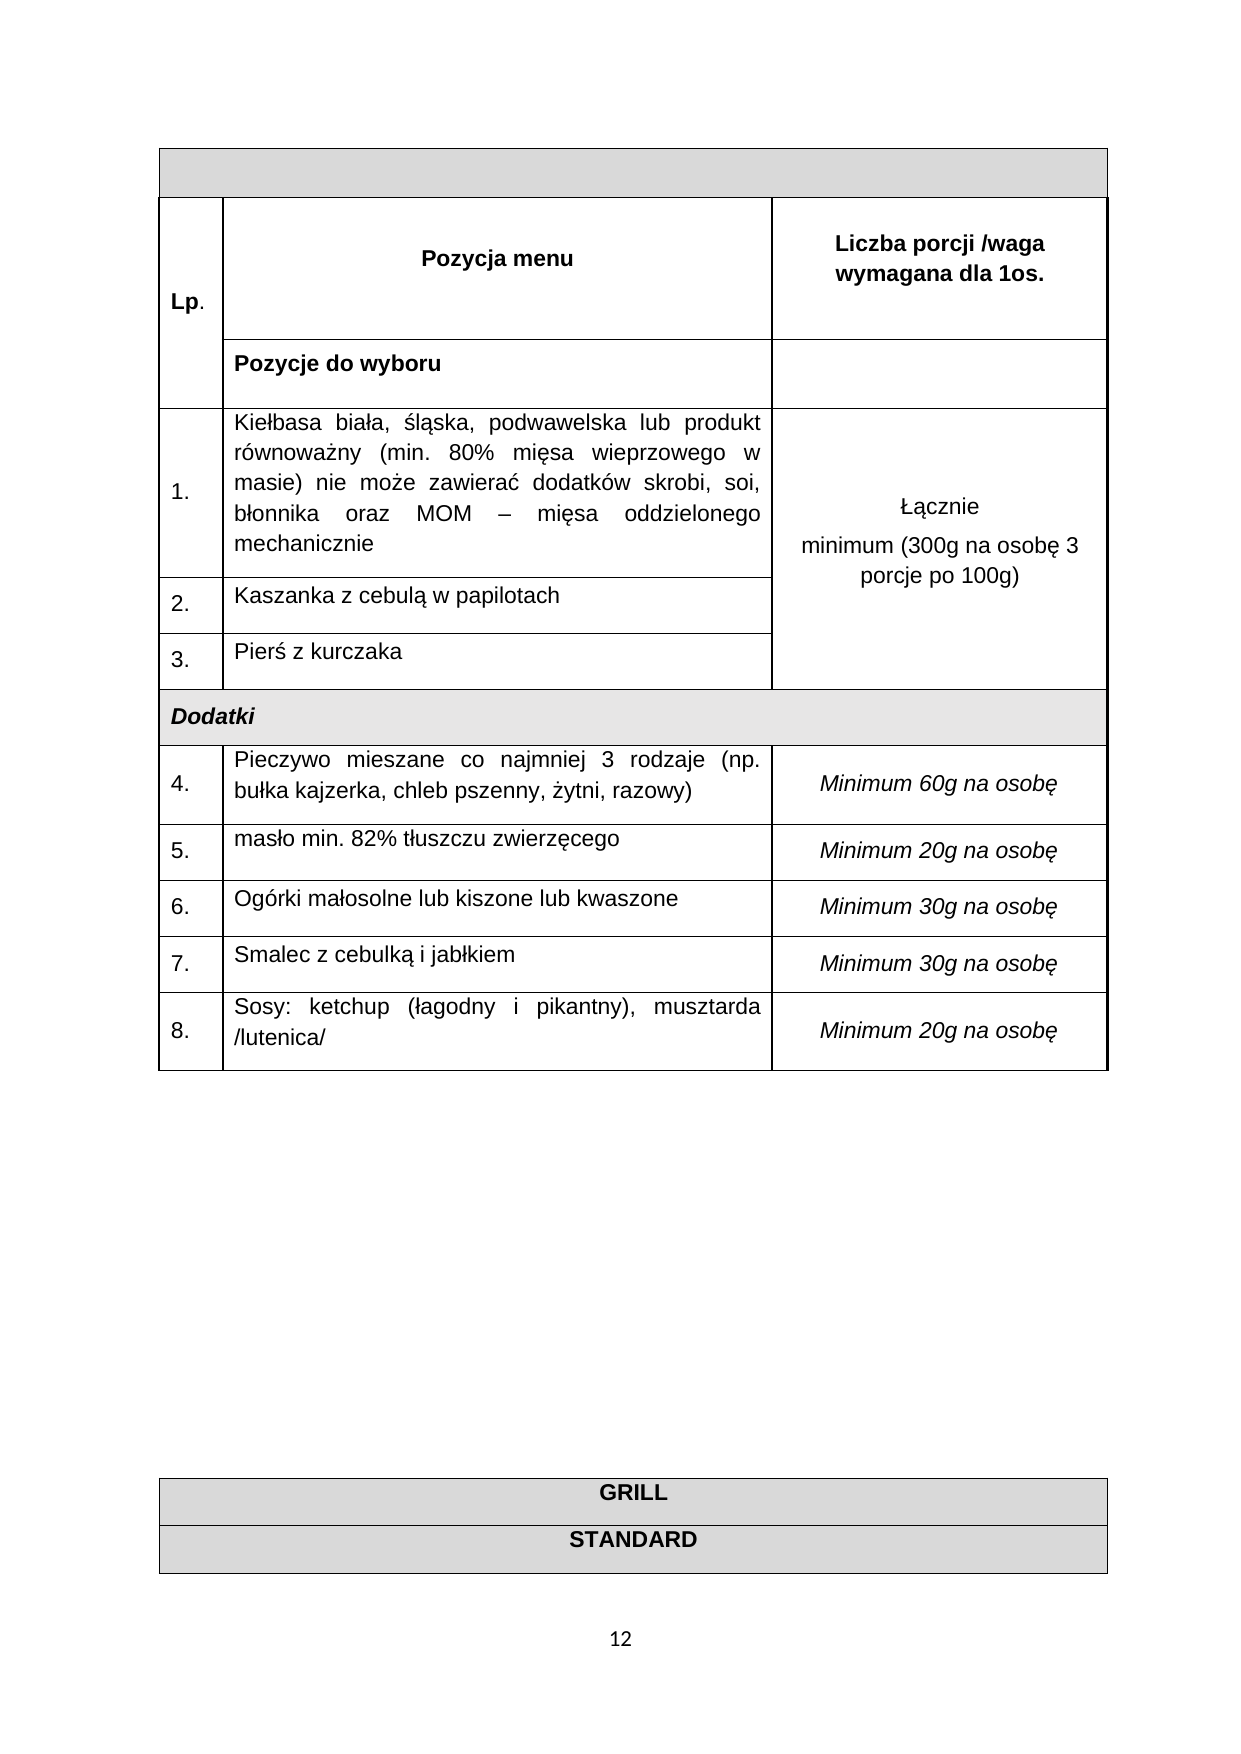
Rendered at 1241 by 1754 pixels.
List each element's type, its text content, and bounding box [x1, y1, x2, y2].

table_cell Kiełbasa biała, śląska, podwawelska lub produkt równoważny (min. 80% mięsa wieprzowego w masie) nie może zawierać dodatków skrobi, soi, błonnika oraz MOM – mięsa oddzielonego mechanicznie [224, 409, 771, 577]
table_cell Pozycja menu [224, 198, 771, 339]
table_header GRILL [160, 1479, 1107, 1525]
table_cell Pozycje do wyboru [224, 340, 771, 408]
table_cell 4. [160, 746, 222, 823]
table_cell Minimum 30g na osobę [773, 881, 1106, 936]
table_cell Pierś z kurczaka [224, 634, 771, 689]
table_cell STANDARD [160, 1526, 1107, 1573]
table_cell Ogórki małosolne lub kiszone lub kwaszone [224, 881, 771, 936]
table_cell 3. [160, 634, 222, 689]
table_cell Liczba porcji /waga wymagana dla 1os. [773, 198, 1106, 339]
table_cell Minimum 20g na osobę [773, 825, 1106, 880]
table_cell MINI [160, 149, 1107, 197]
table_cell 5. [160, 825, 222, 880]
table_cell Pieczywo mieszane co najmniej 3 rodzaje (np. bułka kajzerka, chleb pszenny, żytni, razowy) [224, 746, 771, 823]
table_cell 2. [160, 578, 222, 633]
table_cell Minimum 60g na osobę [773, 746, 1106, 823]
table_cell 6. [160, 881, 222, 936]
table_cell Dodatki [160, 690, 1106, 745]
table_cell Smalec z cebulką i jabłkiem [224, 937, 771, 992]
table_cell Łącznie minimum (300g na osobę 3 porcje po 100g) [773, 409, 1106, 689]
table_cell masło min. 82% tłuszczu zwierzęcego [224, 825, 771, 880]
table_cell Sosy: ketchup (łagodny i pikantny), musztarda /lutenica/ [224, 993, 771, 1070]
table_cell Minimum 30g na osobę [773, 937, 1106, 992]
table_cell 7. [160, 937, 222, 992]
table_cell [773, 340, 1106, 408]
table_cell Lp. [160, 198, 222, 408]
table_cell 8. [160, 993, 222, 1070]
table_cell Minimum 20g na osobę [773, 993, 1106, 1070]
table_cell 1. [160, 409, 222, 577]
table_cell Kaszanka z cebulą w papilotach [224, 578, 771, 633]
